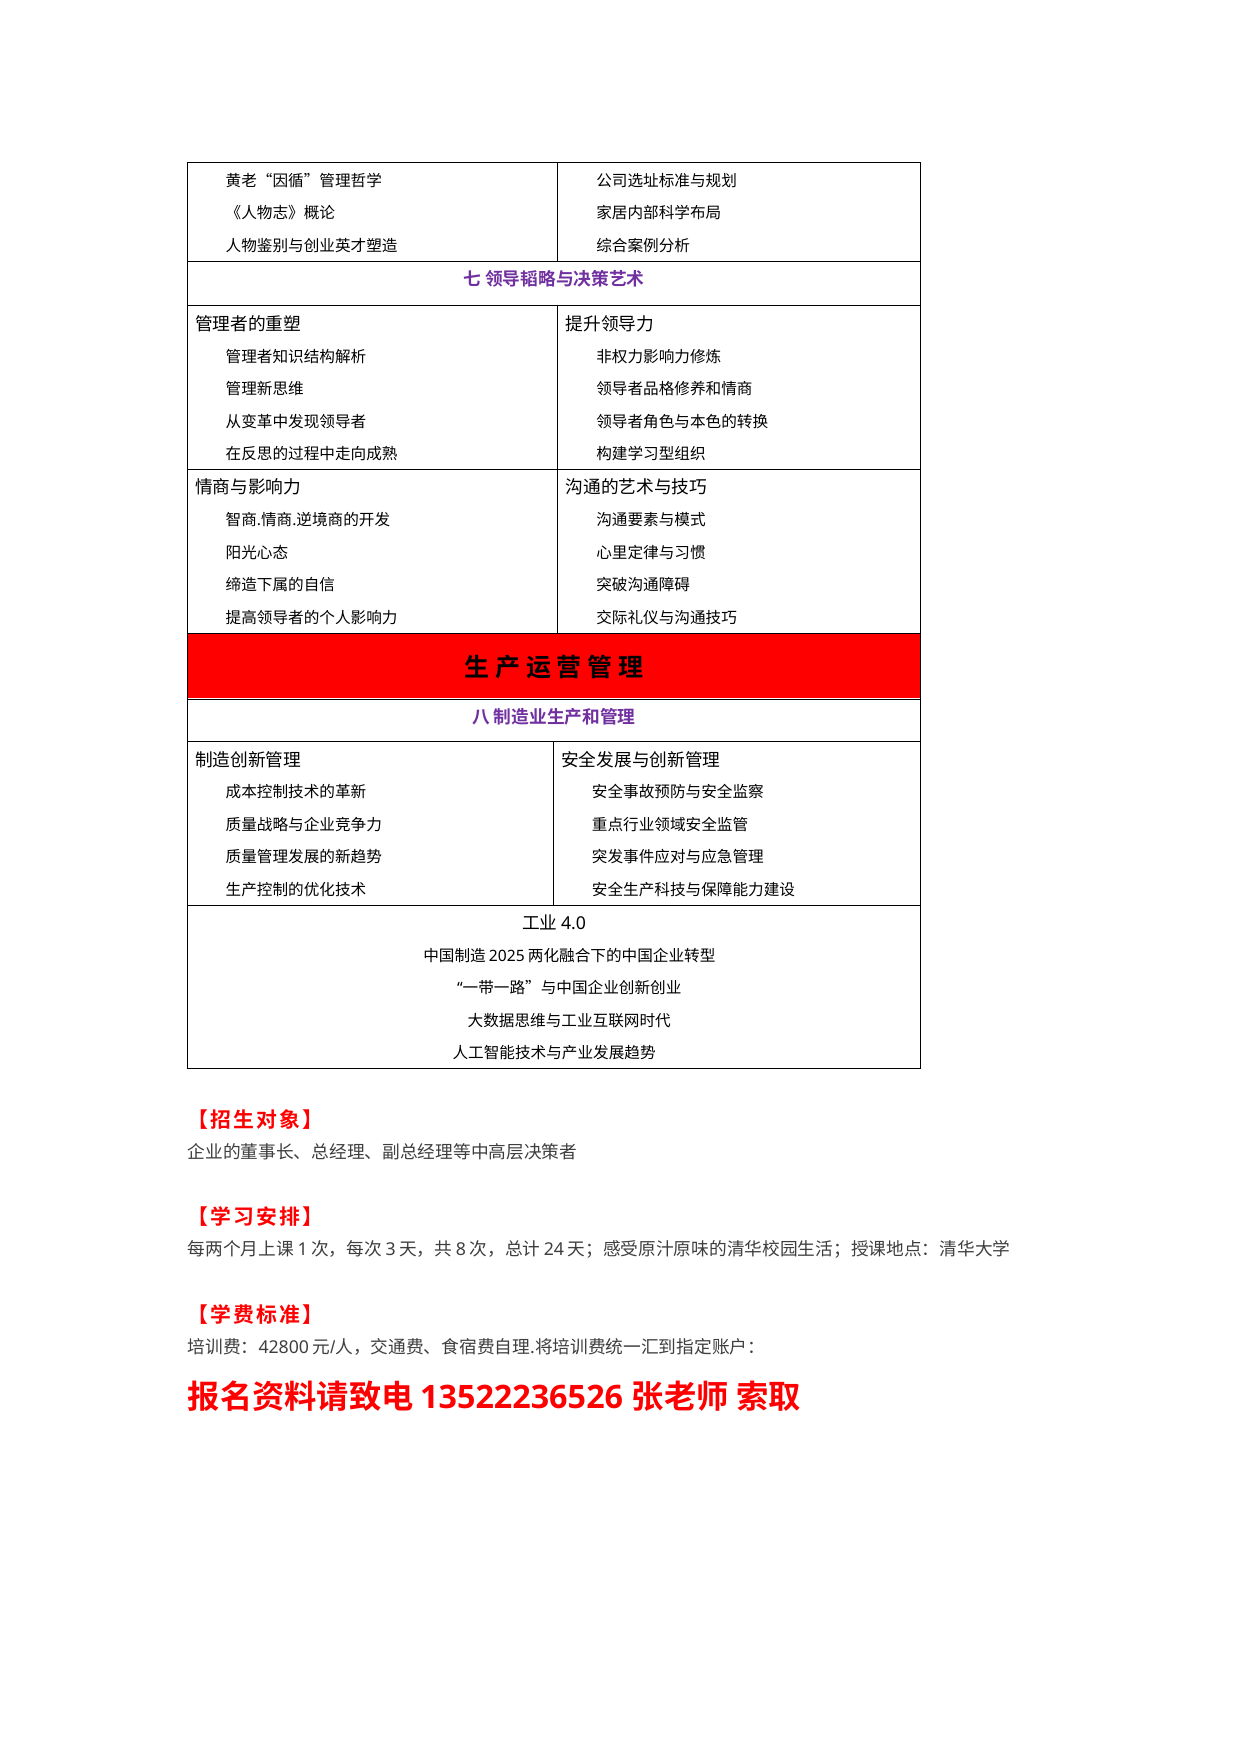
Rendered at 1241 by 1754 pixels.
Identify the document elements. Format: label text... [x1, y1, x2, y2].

table_cell 制造创新管理 成本控制技术的革新 质量战略与企业竞争力 质量管理发展的新趋势 生产控制的优化技术 [188, 742, 553, 905]
table_cell 沟通的艺术与技巧 沟通要素与模式 心里定律与习惯 突破沟通障碍 交际礼仪与沟通技巧 [558, 470, 920, 632]
text 【学费标准】 [187, 1297, 1053, 1329]
text 每两个月上课1次，每次3天，共8次，总计24天；感受原汁原味的清华校园生活；授课地点：清华大学 [187, 1232, 1053, 1264]
text 【招生对象】 [187, 1102, 1053, 1134]
table_cell 情商与影响力 智商.情商.逆境商的开发 阳光心态 缔造下属的自信 提高领导者的个人影响力 [188, 470, 557, 632]
text 报名资料请致电13522236526 张老师 索取 [187, 1362, 1053, 1427]
text 企业的董事长、总经理、副总经理等中高层决策者 [187, 1134, 1053, 1167]
table_cell 提升领导力 非权力影响力修炼 领导者品格修养和情商 领导者角色与本色的转换 构建学习型组织 [558, 306, 920, 469]
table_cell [558, 163, 920, 261]
table_cell 七 领导韬略与决策艺术 [188, 262, 920, 305]
table_cell 八 制造业生产和管理 [188, 700, 920, 741]
table_cell 生 产 运 营 管 理 [188, 634, 920, 698]
text 【学习安排】 [187, 1199, 1053, 1232]
table_cell 管理者的重塑 管理者知识结构解析 管理新思维 从变革中发现领导者 在反思的过程中走向成熟 [188, 306, 557, 469]
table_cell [188, 163, 557, 261]
table_cell 工业4.0 中国制造2025两化融合下的中国企业转型 “一带一路”与中国企业创新创业 大数据思维与工业互联网时代 人工智能技术与产业发展趋势 [188, 906, 920, 1068]
table_cell 安全发展与创新管理 安全事故预防与安全监察 重点行业领域安全监管 突发事件应对与应急管理 安全生产科技与保障能力建设 [554, 742, 920, 905]
text 培训费：42800元/人，交通费、食宿费自理.将培训费统一汇到指定账户： [187, 1329, 1053, 1362]
